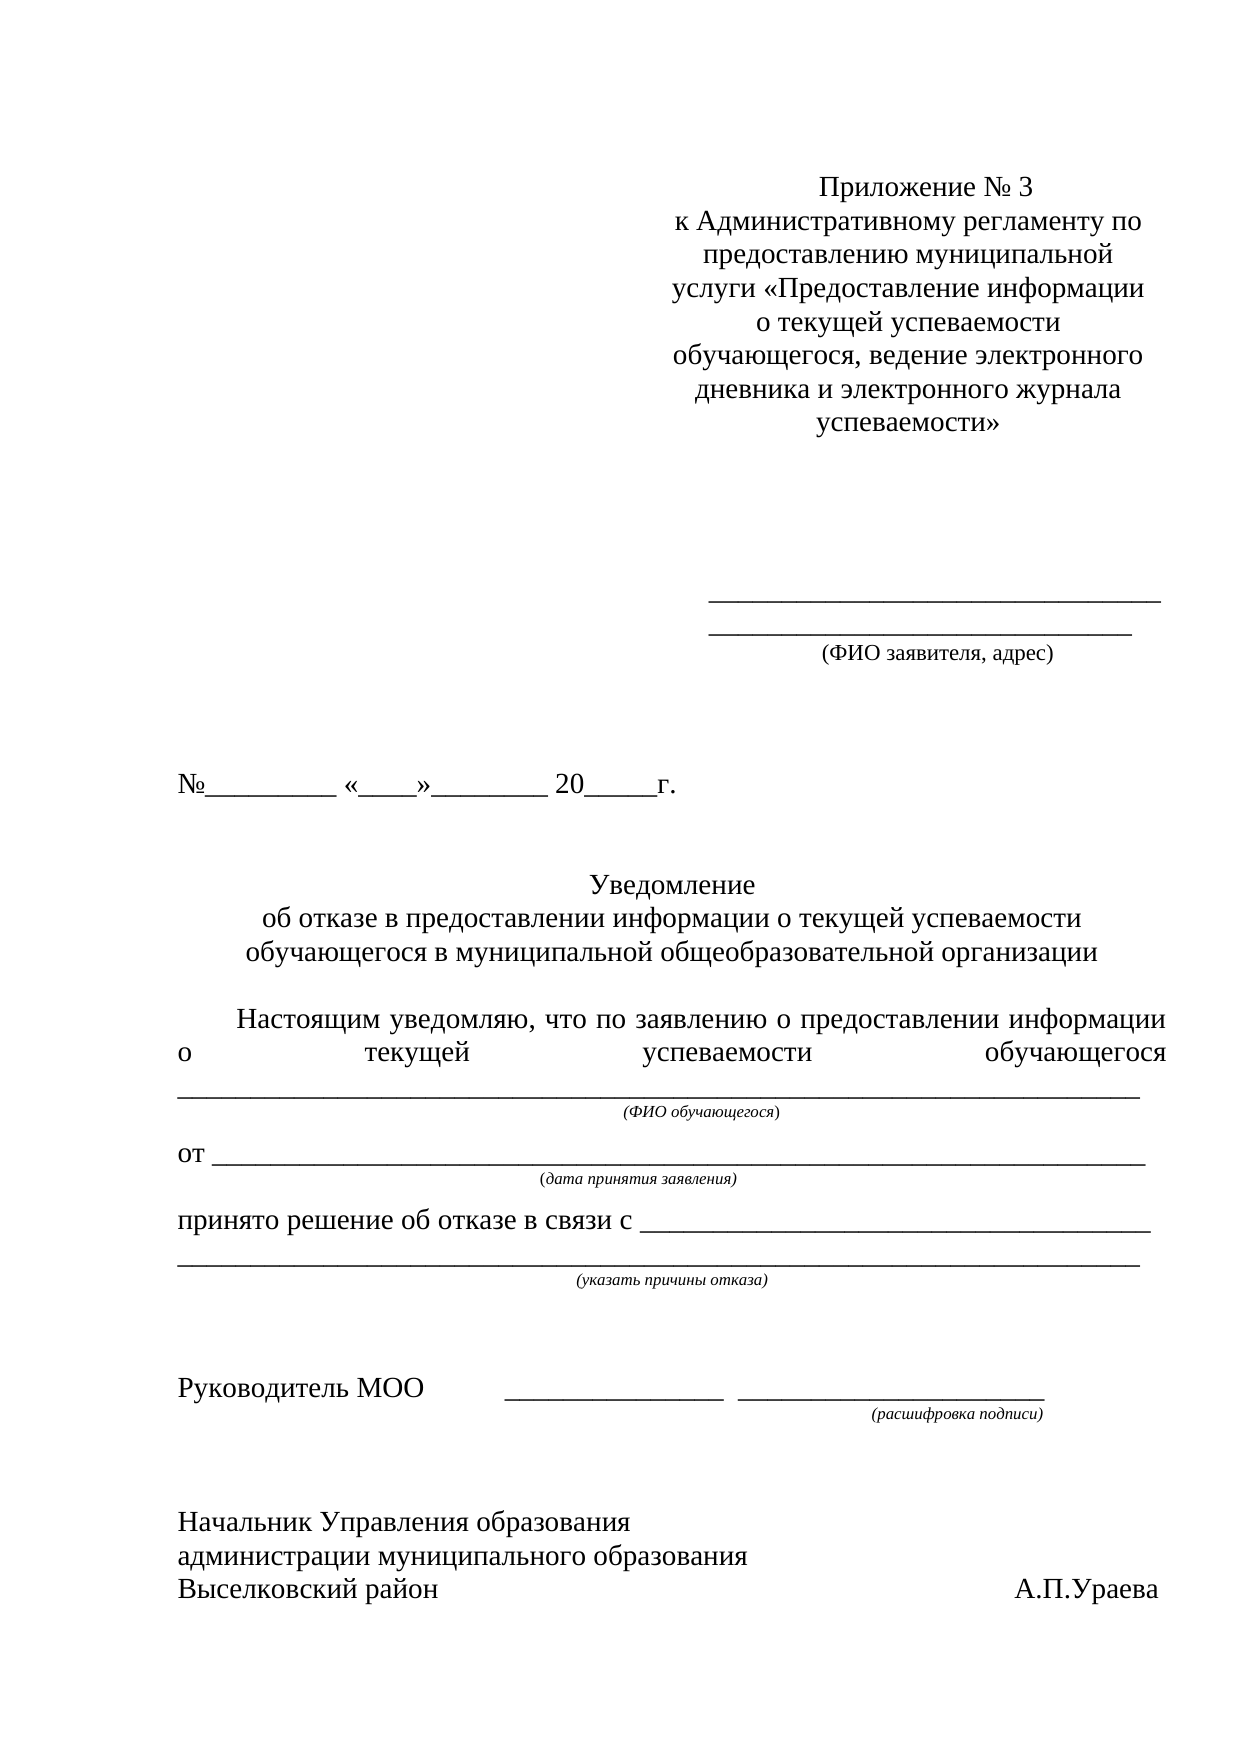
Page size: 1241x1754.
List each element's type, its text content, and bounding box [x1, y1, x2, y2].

text от ________________________________________________________________ [177, 1135, 1167, 1169]
text (расшифровка подписи) [177, 1403, 1167, 1437]
table_header Приложение № 3 к Административному регламенту по предоставлению муниципальной услуги «Предоставление информации о текущей успеваемости обучающегося, ведение электронного дневника и электронного журнала успеваемости» [653, 170, 1163, 471]
text Настоящим уведомляю, что по заявлению о предоставлении информации о текущей успеваемости обучающегося __________________________________________________________________ [177, 1001, 1167, 1102]
list №_________ «____»________ 20_____г. [177, 766, 1167, 800]
text принято решение об отказе в связи с ___________________________________ [177, 1202, 1167, 1236]
list (ФИО заявителя, адрес) [709, 639, 1167, 666]
text __________________________________________________________________ [177, 1236, 1167, 1269]
list Руководитель МОО _______________ _____________________ [177, 1370, 1167, 1403]
text Уведомление [177, 867, 1167, 900]
text (указать причины отказа) [177, 1269, 1167, 1303]
list ____________________________________________________________ [709, 572, 1167, 639]
text (ФИО обучающегося) [177, 1102, 1167, 1135]
text (дата принятия заявления) [177, 1169, 1167, 1202]
text администрации муниципального образования [177, 1538, 1167, 1571]
text об отказе в предоставлении информации о текущей успеваемости обучающегося в муниципальной общеобразовательной организации [177, 900, 1167, 967]
text Выселковский район А.П.Ураева [177, 1571, 1167, 1605]
text Начальник Управления образования [177, 1504, 1167, 1538]
